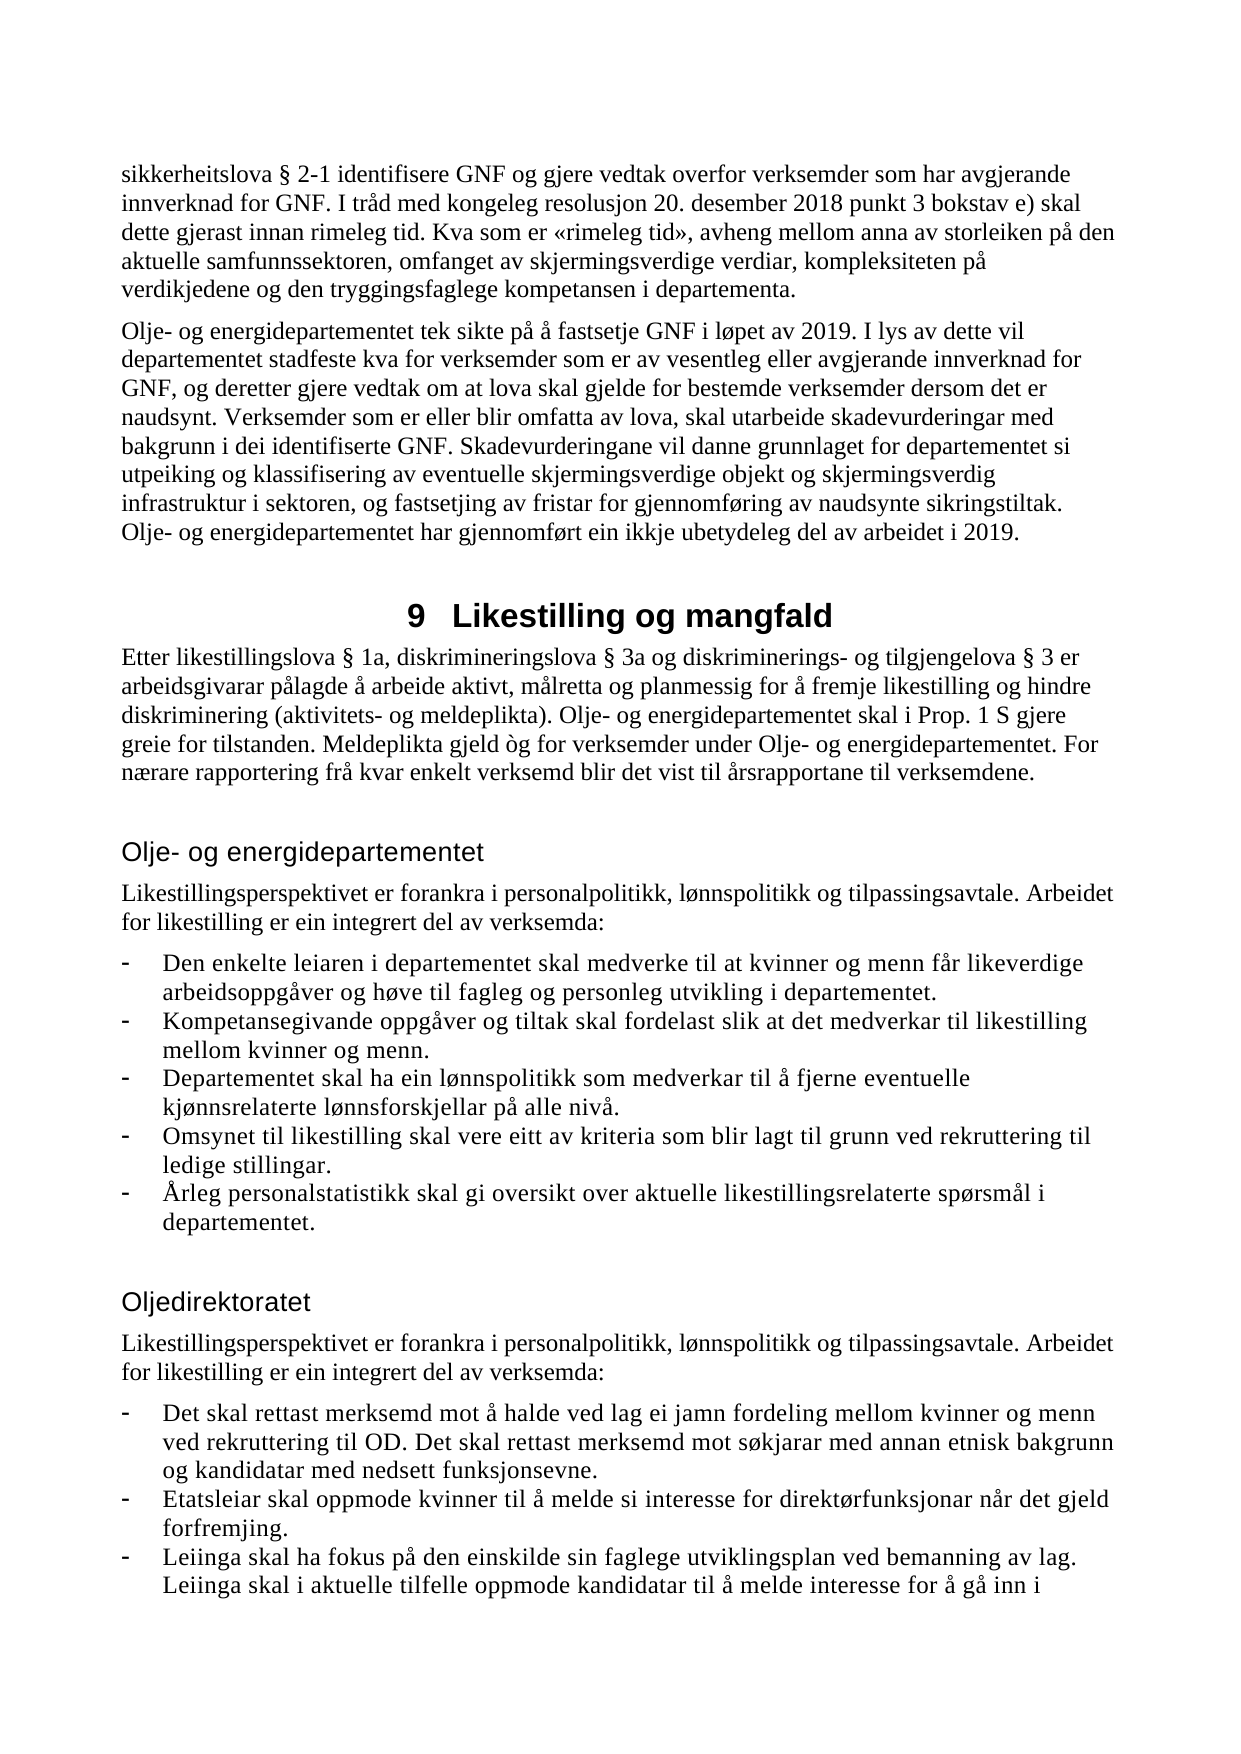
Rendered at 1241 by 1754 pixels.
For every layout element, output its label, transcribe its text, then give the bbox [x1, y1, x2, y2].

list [121, 1542, 1119, 1599]
text Likestillingsperspektivet er forankra i personalpolitikk, lønnspolitikk og tilpassingsavtale. Arbeidet for likestilling er ein integrert del av verksemda: [121, 878, 1119, 936]
text Olje- og energidepartementet tek sikte på å fastsetje GNF i løpet av 2019. I lys av dette vil departementet stadfeste kva for verksemder som er av vesentleg eller avgjerande innverknad for GNF, og deretter gjere vedtak om at lova skal gjelde for bestemde verksemder dersom det er naudsynt. Verksemder som er eller blir omfatta av lova, skal utarbeide skadevurderingar med bakgrunn i dei identifiserte GNF. Skadevurderingane vil danne grunnlaget for departementet si utpeiking og klassifisering av eventuelle skjermingsverdige objekt og skjermingsverdig infrastruktur i sektoren, og fastsetjing av fristar for gjennomføring av naudsynte sikringstiltak. Olje- og energidepartementet har gjennomført ein ikkje ubetydeleg del av arbeidet i 2019. [121, 316, 1119, 546]
list Kompetansegivande oppgåver og tiltak skal fordelast slik at det medverkar til likestilling mellom kvinner og menn. [121, 1006, 1119, 1063]
list Årleg personalstatistikk skal gi oversikt over aktuelle likestillingsrelaterte spørsmål i departementet. [121, 1178, 1119, 1236]
text Oljedirektoratet [121, 1286, 1119, 1317]
list Departementet skal ha ein lønnspolitikk som medverkar til å fjerne eventuelle kjønnsrelaterte lønnsforskjellar på alle nivå. [121, 1063, 1119, 1121]
list Det skal rettast merksemd mot å halde ved lag ei jamn fordeling mellom kvinner og menn ved rekruttering til OD. Det skal rettast merksemd mot søkjarar med annan etnisk bakgrunn og kandidatar med nedsett funksjonsevne. [121, 1398, 1119, 1484]
subtitle Likestilling og mangfald [121, 596, 1119, 634]
list Omsynet til likestilling skal vere eitt av kriteria som blir lagt til grunn ved rekruttering til ledige stillingar. [121, 1121, 1119, 1178]
text Olje- og energidepartementet [121, 836, 1119, 867]
text Likestillingsperspektivet er forankra i personalpolitikk, lønnspolitikk og tilpassingsavtale. Arbeidet for likestilling er ein integrert del av verksemda: [121, 1328, 1119, 1386]
list Den enkelte leiaren i departementet skal medverke til at kvinner og menn får likeverdige arbeidsoppgåver og høve til fagleg og personleg utvikling i departementet. [121, 948, 1119, 1006]
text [121, 159, 1119, 303]
text Etter likestillingslova § 1a, diskrimineringslova § 3a og diskriminerings- og tilgjengelova § 3 er arbeidsgivarar pålagde å arbeide aktivt, målretta og planmessig for å fremje likestilling og hindre diskriminering (aktivitets- og meldeplikta). Olje- og energidepartementet skal i Prop. 1 S gjere greie for tilstanden. Meldeplikta gjeld òg for verksemder under Olje- og energidepartementet. For nærare rapportering frå kvar enkelt verksemd blir det vist til årsrapportane til verksemdene. [121, 642, 1119, 786]
list Etatsleiar skal oppmode kvinner til å melde si interesse for direktørfunksjonar når det gjeld forfremjing. [121, 1484, 1119, 1542]
